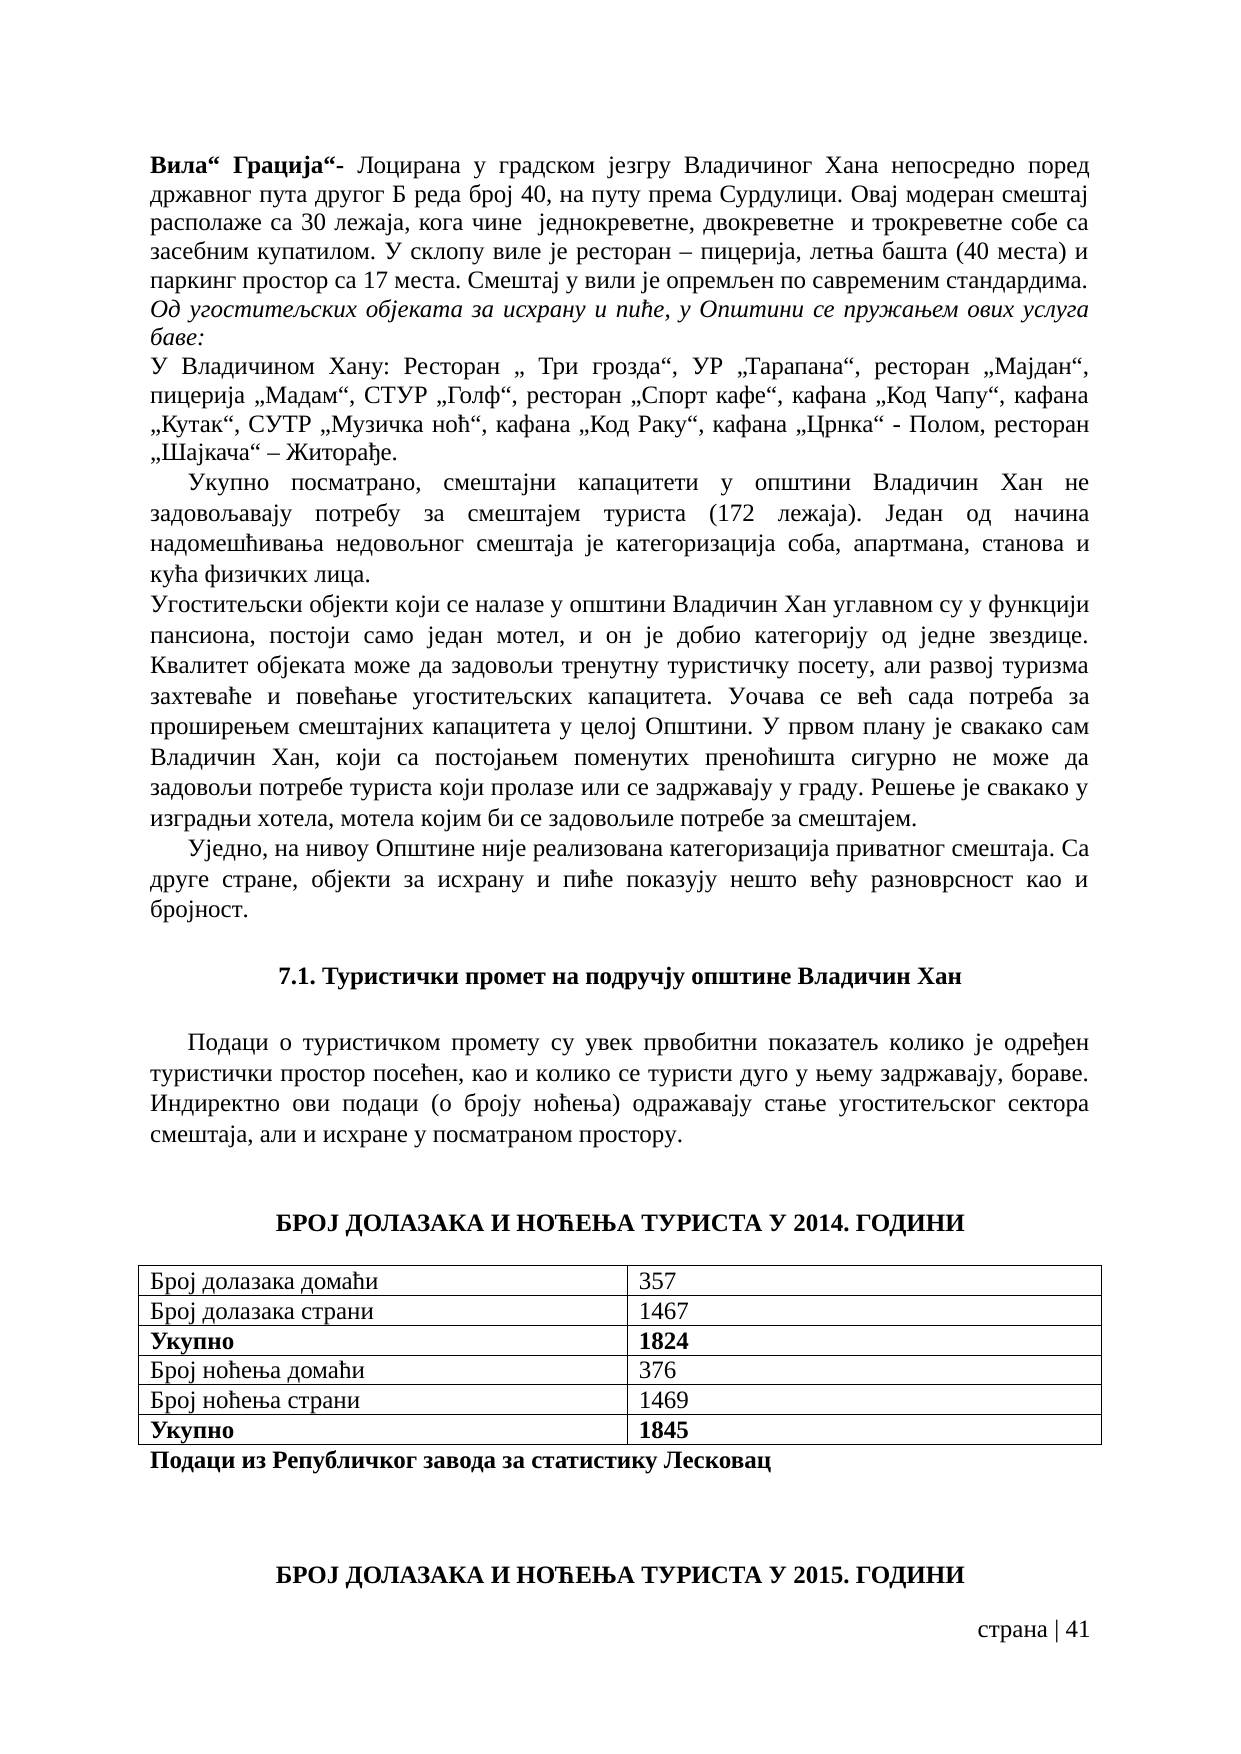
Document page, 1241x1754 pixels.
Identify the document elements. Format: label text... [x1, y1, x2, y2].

table_cell Укупно [139, 1415, 627, 1444]
table_cell Број долазака страни [139, 1296, 627, 1325]
table_header Број долазака домаћи [139, 1266, 627, 1295]
table_cell Број ноћења страни [139, 1385, 627, 1414]
text Угоститељски објекти који се налазе у општини Владичин Хан углавном су у функцији пансиона, постоји само један мотел, и он је добио категорију од једне звездице. Квалитет објеката може да задовољи тренутну туристичку посету, али развој туризма захтеваће и повећање угоститељских капацитета. Уочава се већ сада потреба за проширењем смештајних капацитета у целој Општини. У првом плану је свакако сам Владичин Хан, који са постојањем поменутих преноћишта сигурно не може да задовољи потребе туриста који пролазе или се задржавају у граду. Решење је свакако у изградњи хотела, мотела којим би се задовољиле потребе за смештајем. [150, 588, 1090, 832]
table_header 357 [628, 1266, 1101, 1295]
subtitle 7.1. Туристички промет на подручју општине Владичин Хан [150, 961, 1090, 989]
table_cell 1824 [628, 1326, 1101, 1354]
table_cell Укупно [139, 1326, 627, 1354]
table_cell 1467 [628, 1296, 1101, 1325]
text Вила“ Грација“- Лоцирана у градском језгру Владичиног Хана непосредно поред државног пута другог Б реда број 40, на путу према Сурдулици. Овај модеран смештај располаже са 30 лежаја, кога чине једнокреветне, двокреветне и трокреветне собе са засебним купатилом. У склопу виле је ресторан – пицерија, летња башта (40 места) и паркинг простор са 17 места. Смештај у вили је опремљен по савременим стандардима. [150, 150, 1090, 294]
text Уједно, на нивоу Општине није реализована категоризација приватног смештаја. Са друге стране, објекти за исхрану и пиће показују нешто већу разноврсност као и бројност. [150, 832, 1090, 924]
text Од угоститељских објеката за исхрану и пиће, у Општини се пружањем ових услуга баве: [150, 294, 1090, 351]
table_cell Број ноћења домаћи [139, 1356, 627, 1384]
text БРОЈ ДОЛАЗАКА И НОЋЕЊА ТУРИСТА У 2014. ГОДИНИ [150, 1208, 1090, 1236]
text У Владичином Хану: Ресторан „ Три грозда“, УР „Тарапана“, ресторан „Мајдан“, пицерија „Мадам“, СТУР „Голф“, ресторан „Спорт кафе“, кафана „Код Чапу“, кафана „Кутак“, СУТР „Музичка ноћ“, кафана „Код Раку“, кафана „Црнка“ - Полом, ресторан „Шајкача“ – Житорађе. [150, 351, 1090, 466]
table_cell 1469 [628, 1385, 1101, 1414]
text БРОЈ ДОЛАЗАКА И НОЋЕЊА ТУРИСТА У 2015. ГОДИНИ [150, 1560, 1090, 1589]
text Подаци о туристичком промету су увек првобитни показатељ колико је одређен туристички простор посећен, као и колико се туристи дуго у њему задржавају, бораве. Индиректно ови подаци (о броју ноћења) одражавају стање угоститељског сектора смештаја, али и исхране у посматраном простору. [150, 1026, 1090, 1148]
table_cell 1845 [628, 1415, 1101, 1444]
table_cell 376 [628, 1356, 1101, 1384]
text Укупно посматрано, смештајни капацитети у општини Владичин Хан не задовољавају потребу за смештајем туриста (172 лежаја). Један од начина надомешћивања недовољног смештаја је категоризација соба, апартмана, станова и кућа физичких лица. [150, 466, 1090, 588]
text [150, 1445, 1090, 1474]
